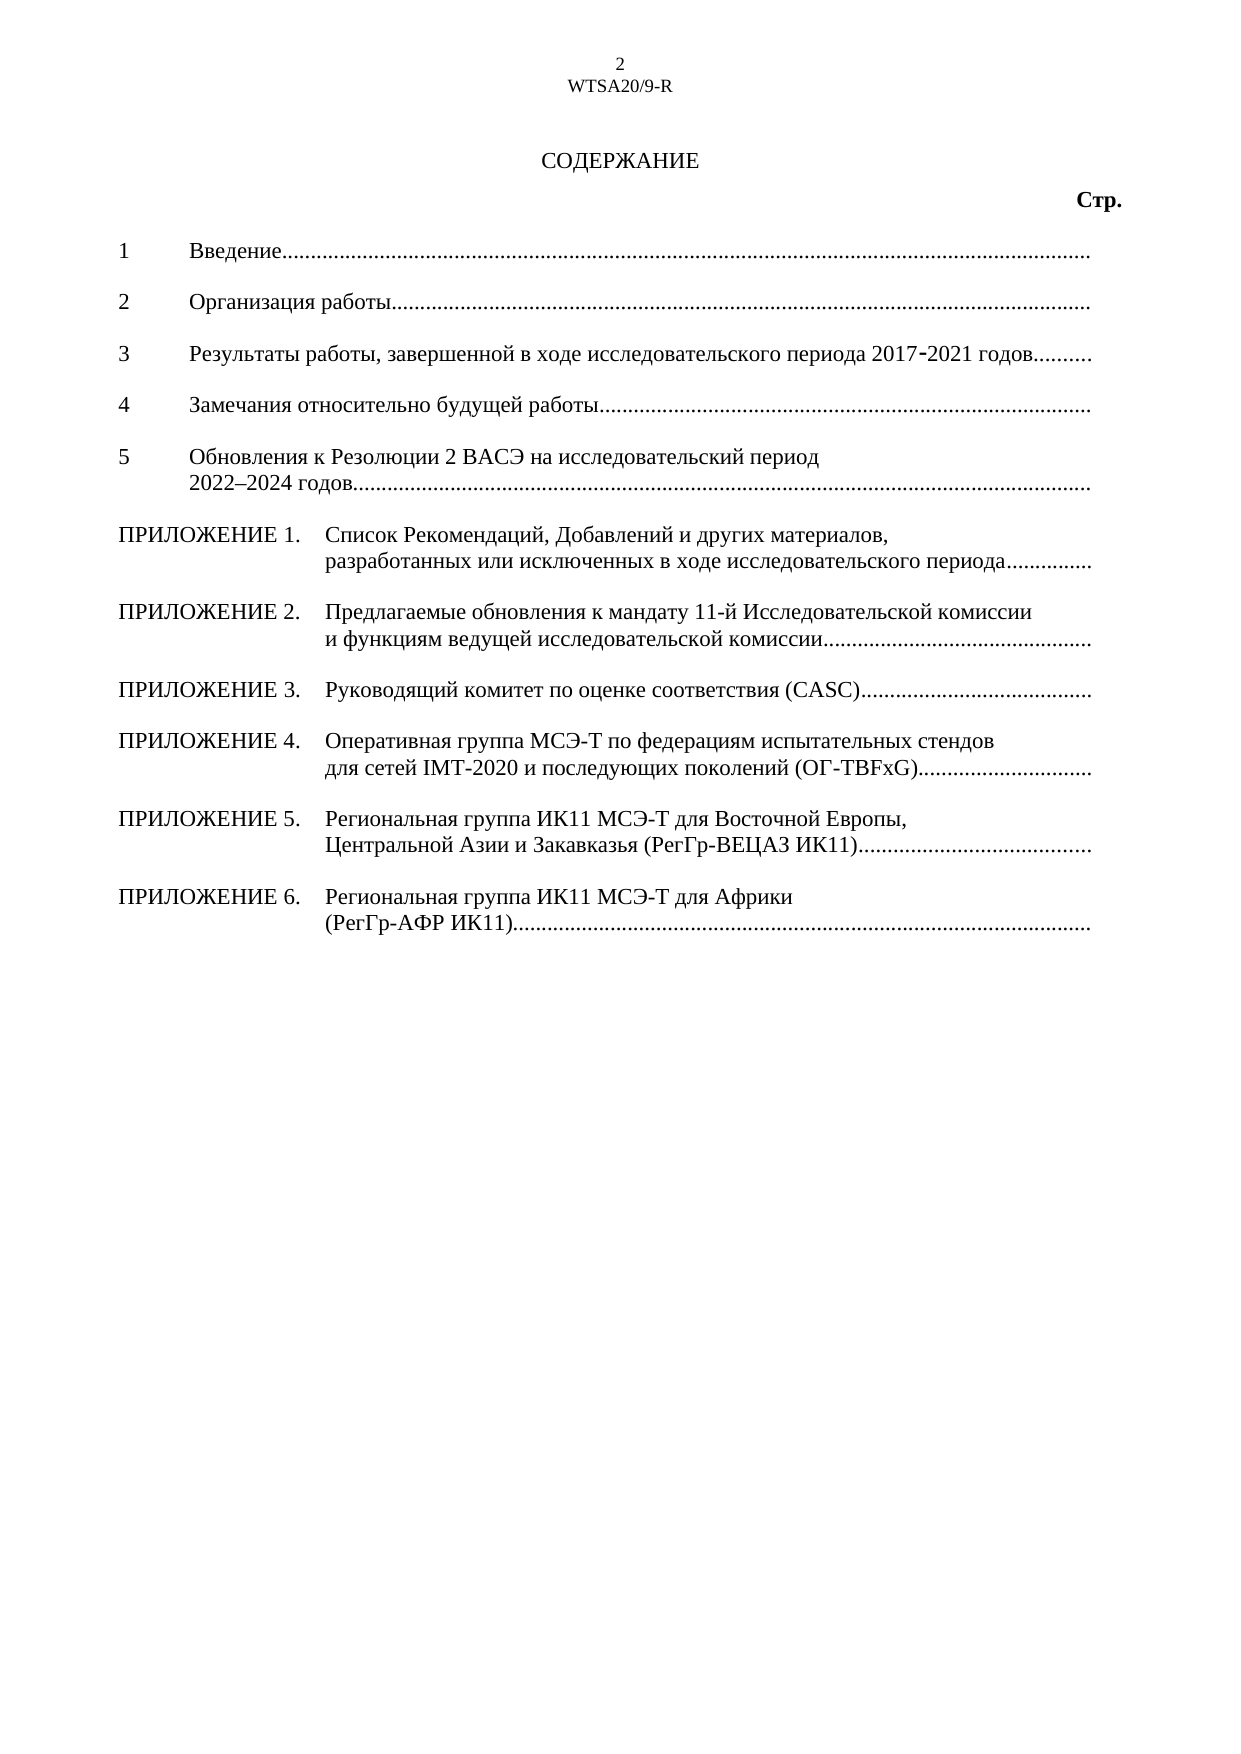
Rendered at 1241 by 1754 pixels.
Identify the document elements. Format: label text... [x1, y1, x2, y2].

text ПРИЛОЖЕНИЕ 2. Предлагаемые обновления к мандату 11-й Исследовательской комиссии и функциям ведущей исследовательской комиссии 47 [118, 598, 1033, 651]
text Стр. [118, 186, 1122, 212]
text 4 Замечания относительно будущей работы 35 [118, 392, 1033, 418]
text СОДЕРЖАНИЕ [118, 147, 1122, 173]
text ПРИЛОЖЕНИЕ 5. Региональная группа ИК11 МСЭ-Т для Восточной Европы, Центральной Азии и Закавказья (РегГр-ВЕЦАЗ ИК11) 59 [118, 805, 1033, 858]
text 1 Введение 3 [118, 237, 1033, 263]
text 3 Результаты работы, завершенной в ходе исследовательского периода 20172021 годов 14 [118, 340, 1033, 367]
text ПРИЛОЖЕНИЕ 3. Руководящий комитет по оценке соответствия (CASC) 51 [118, 676, 1033, 702]
text ПРИЛОЖЕНИЕ 6. Региональная группа ИК11 МСЭ-Т для Африки (РегГр-АФР ИК11) 61 [118, 883, 1033, 936]
text ПРИЛОЖЕНИЕ 4. Оперативная группа МСЭ-Т по федерациям испытательных стендов для сетей IMT-2020 и последующих поколений (ОГ-TBFxG) 53 [118, 727, 1033, 780]
text 5 Обновления к Резолюции 2 ВАСЭ на исследовательский период 2022–2024 годов 37 [118, 443, 1033, 496]
text 2 Организация работы 9 [118, 288, 1033, 315]
text ПРИЛОЖЕНИЕ 1. Список Рекомендаций, Добавлений и других материалов, разработанных или исключенных в ходе исследовательского периода 38 [118, 521, 1033, 573]
